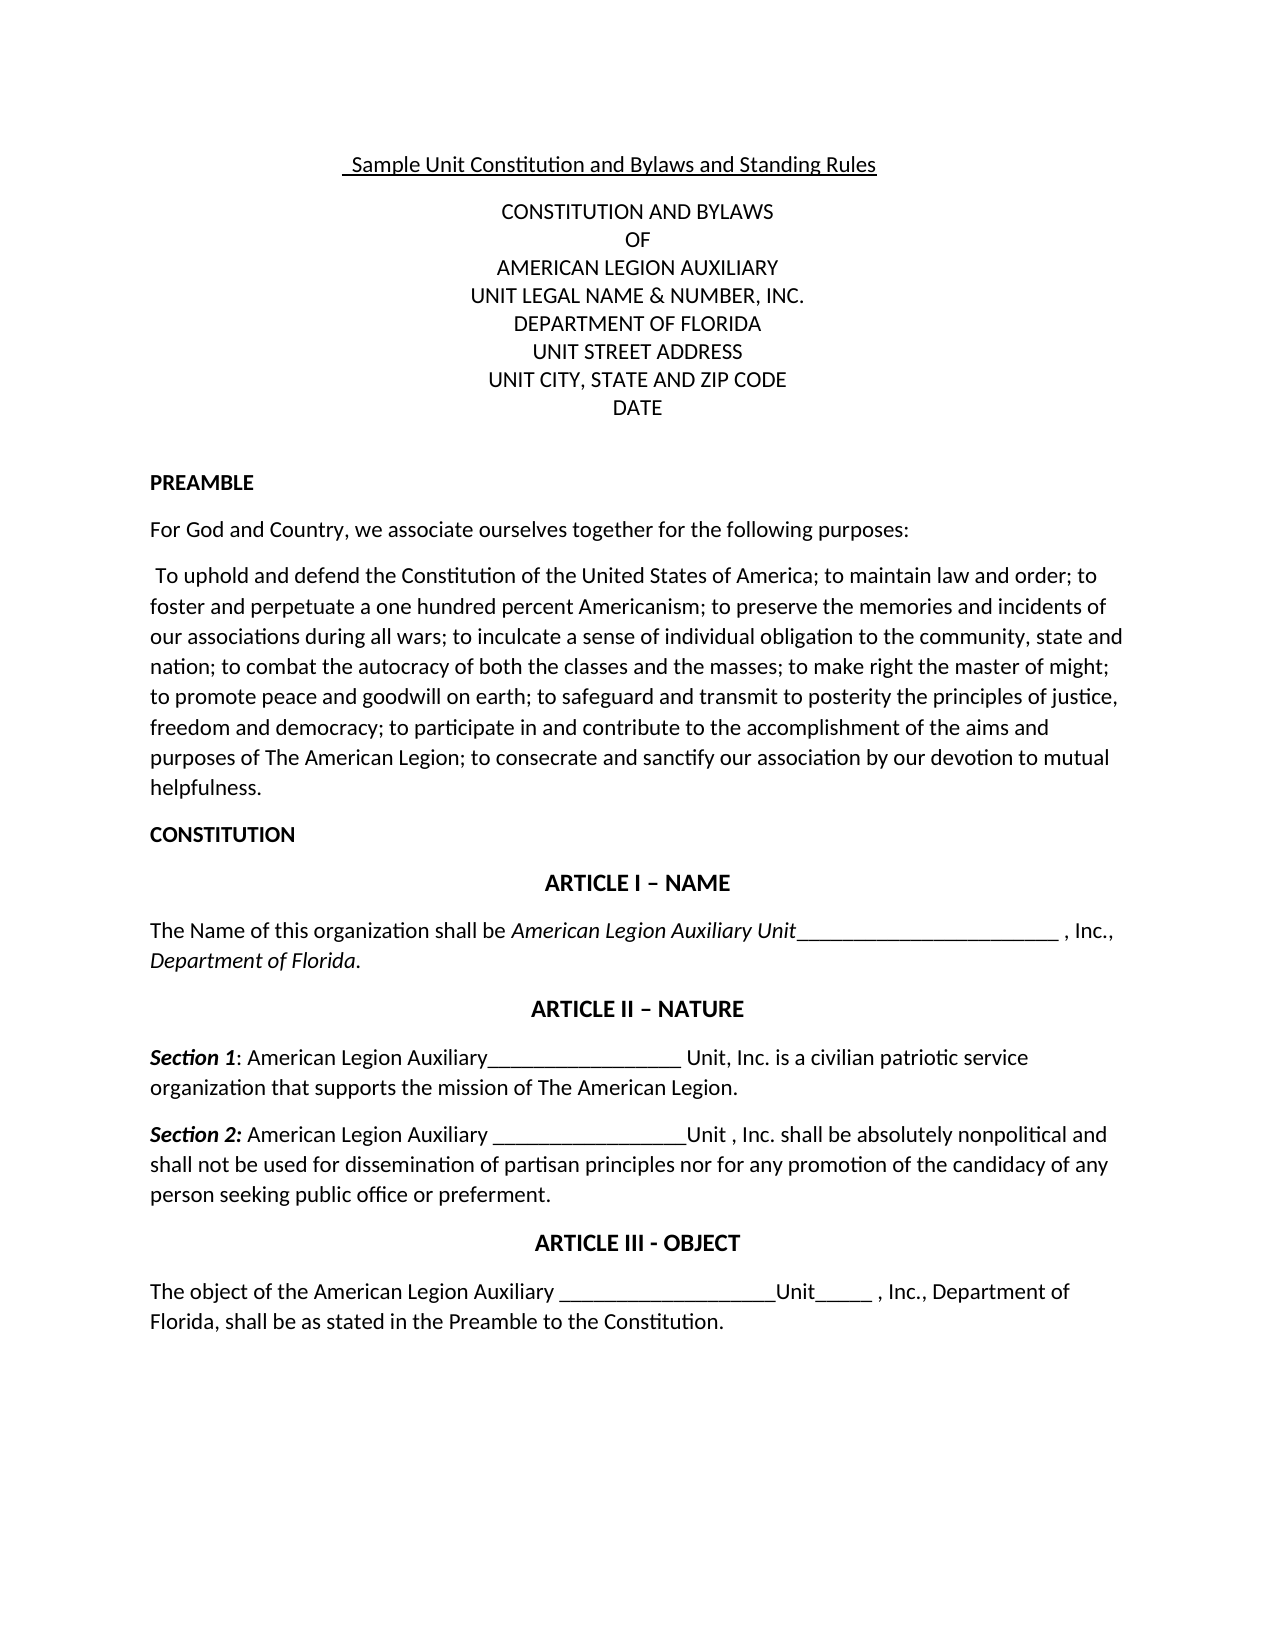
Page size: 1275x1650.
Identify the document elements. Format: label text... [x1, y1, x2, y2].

text Section 1: American Legion Auxiliary_________________ Unit, Inc. is a civilian patriotic service organization that supports the mission of The American Legion. [150, 1043, 1125, 1101]
text DEPARTMENT OF FLORIDA [150, 309, 1125, 337]
text UNIT STREET ADDRESS [150, 337, 1125, 365]
text To uphold and defend the Constitution of the United States of America; to maintain law and order; to foster and perpetuate a one hundred percent Americanism; to preserve the memories and incidents of our associations during all wars; to inculcate a sense of individual obligation to the community, state and nation; to combat the autocracy of both the classes and the masses; to make right the master of might; to promote peace and goodwill on earth; to safeguard and transmit to posterity the principles of justice, freedom and democracy; to participate in and contribute to the accomplishment of the aims and purposes of The American Legion; to consecrate and sanctify our association by our devotion to mutual helpfulness. [150, 562, 1125, 801]
text Sample Unit Constitution and Bylaws and Standing Rules [150, 150, 1125, 178]
text UNIT LEGAL NAME & NUMBER, INC. [150, 281, 1125, 309]
text CONSTITUTION [150, 820, 1125, 848]
text OF [150, 225, 1125, 253]
text AMERICAN LEGION AUXILIARY [150, 253, 1125, 281]
text ARTICLE III - OBJECT [150, 1227, 1125, 1258]
text UNIT CITY, STATE AND ZIP CODE [150, 365, 1125, 393]
text The object of the American Legion Auxiliary ___________________Unit_____ , Inc., Department of Florida, shall be as stated in the Preamble to the Constitution. [150, 1277, 1125, 1335]
text ARTICLE I – NAME [150, 867, 1125, 897]
text ARTICLE II – NATURE [150, 993, 1125, 1024]
text Section 2: American Legion Auxiliary _________________Unit , Inc. shall be absolutely nonpolitical and shall not be used for dissemination of partisan principles nor for any promotion of the candidacy of any person seeking public office or preferment. [150, 1120, 1125, 1209]
text DATE [150, 393, 1125, 421]
text PREAMBLE [150, 468, 1125, 496]
text The Name of this organization shall be American Legion Auxiliary Unit_______________________ , Inc., Department of Florida. [150, 916, 1125, 975]
text For God and Country, we associate ourselves together for the following purposes: [150, 515, 1125, 543]
text CONSTITUTION AND BYLAWS [150, 197, 1125, 225]
